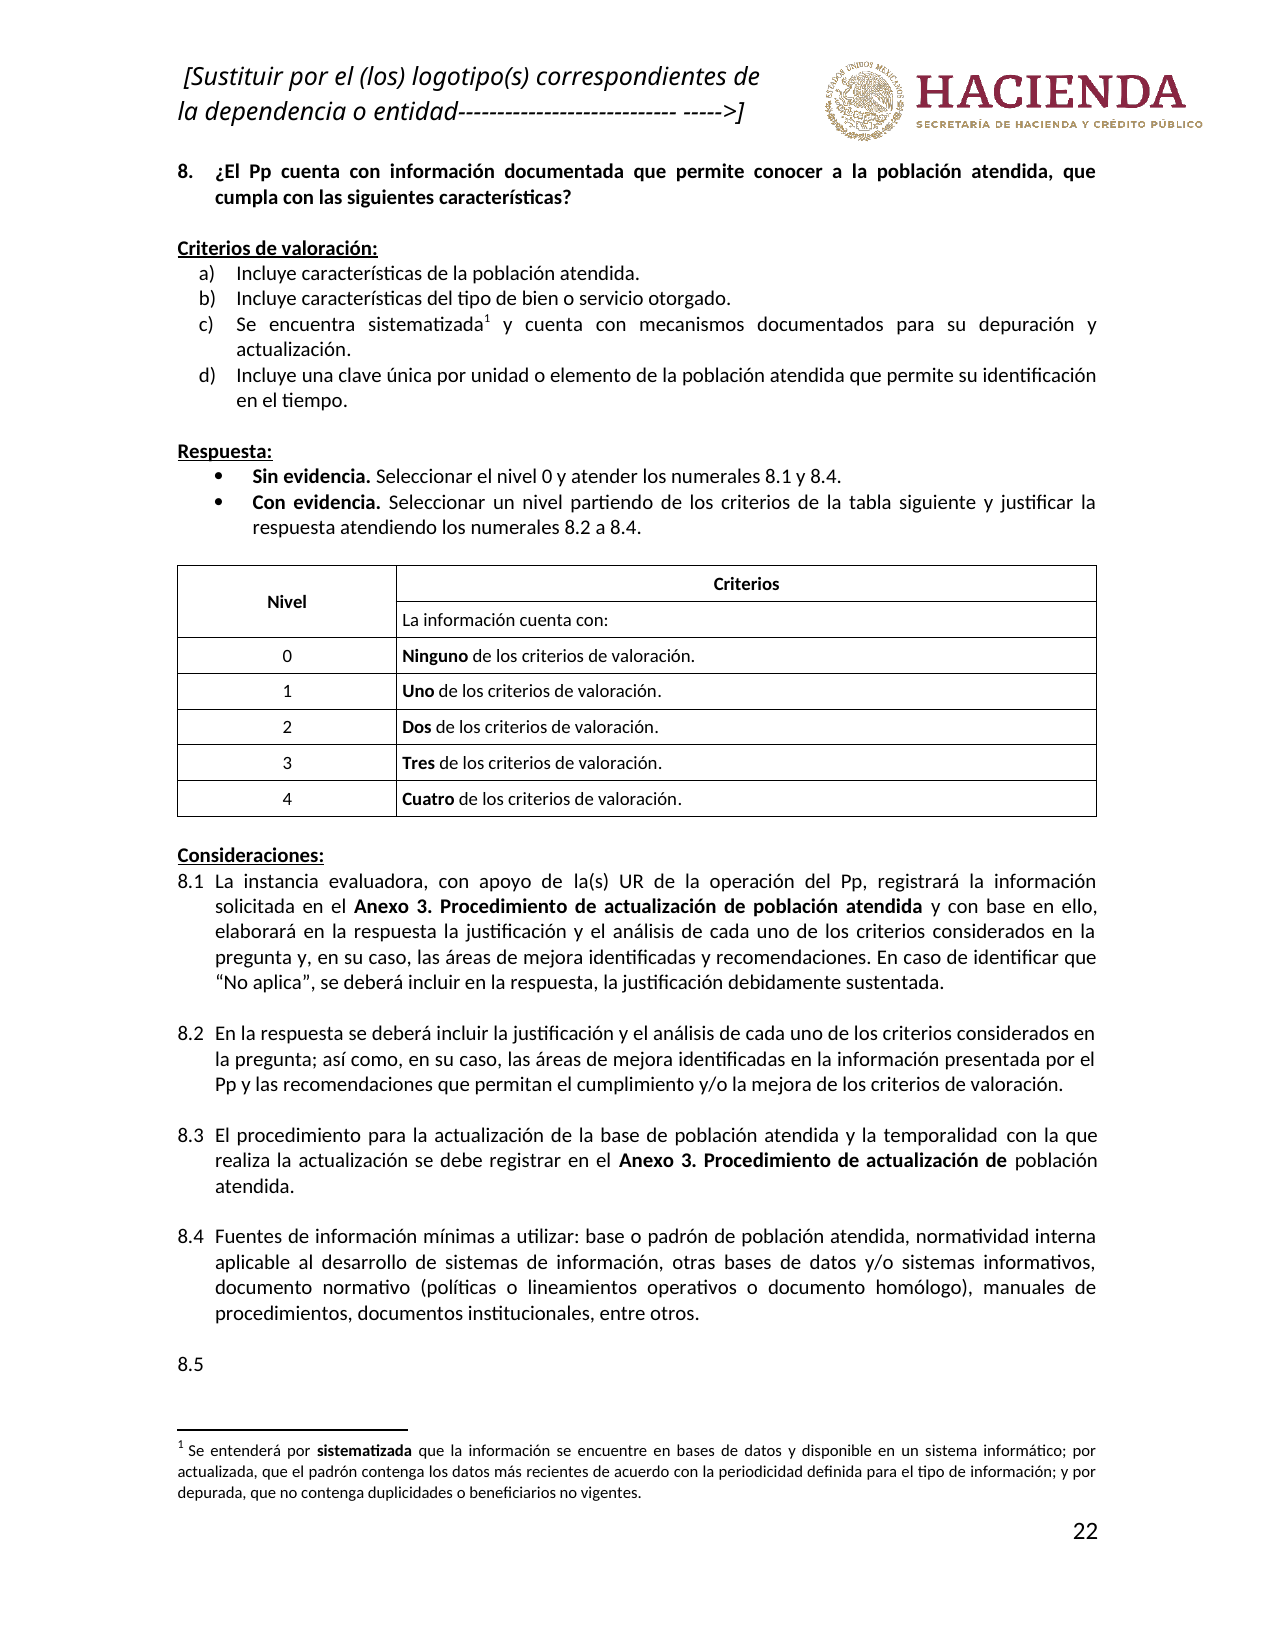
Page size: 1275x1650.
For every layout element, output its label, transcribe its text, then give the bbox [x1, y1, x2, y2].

list Sin evidencia. Seleccionar el nivel 0 y atender los numerales 8.1 y 8.4. [215, 463, 1098, 489]
text Consideraciones: [177, 842, 1098, 868]
list En la respuesta se deberá incluir la justificación y el análisis de cada uno de los criterios considerados en la pregunta; así como, en su caso, las áreas de mejora identificadas en la información presentada por el Pp y las recomendaciones que permitan el cumplimiento y/o la mejora de los criterios de valoración. [177, 1020, 1098, 1097]
table_cell Tres de los criterios de valoración. [397, 745, 1096, 780]
table_cell Ninguno de los criterios de valoración. [397, 638, 1096, 673]
table_cell Dos de los criterios de valoración. [397, 710, 1096, 744]
text Respuesta: [177, 438, 1098, 463]
list El procedimiento para la actualización de la base de población atendida y la temporalidad con la que realiza la actualización se debe registrar en el Anexo 3. Procedimiento de actualización de población atendida. [177, 1122, 1098, 1198]
picture [824, 60, 1203, 142]
list ¿El Pp cuenta con información documentada que permite conocer a la población atendida, que cumpla con las siguientes características? [177, 158, 1098, 209]
list Incluye una clave única por unidad o elemento de la población atendida que permite su identificación en el tiempo. [199, 362, 1098, 413]
text Criterios de valoración: [177, 235, 1098, 260]
list Se encuentra sistematizada y cuenta con mecanismos documentados para su depuración y actualización. [199, 311, 1098, 362]
table_cell 2 [178, 710, 396, 744]
table_header Nivel [178, 566, 396, 637]
table_header Criterios [397, 566, 1096, 601]
list Incluye características del tipo de bien o servicio otorgado. [199, 286, 1098, 311]
table_cell Cuatro de los criterios de valoración. [397, 781, 1096, 816]
table_cell Uno de los criterios de valoración. [397, 674, 1096, 708]
list Con evidencia. Seleccionar un nivel partiendo de los criterios de la tabla siguiente y justificar la respuesta atendiendo los numerales 8.2 a 8.4. [215, 489, 1098, 540]
table_cell 0 [178, 638, 396, 673]
table_cell La información cuenta con: [397, 602, 1096, 637]
list La instancia evaluadora, con apoyo de la(s) UR de la operación del Pp, registrará la información solicitada en el Anexo 3. Procedimiento de actualización de población atendida y con base en ello, elaborará en la respuesta la justificación y el análisis de cada uno de los criterios considerados en la pregunta y, en su caso, las áreas de mejora identificadas y recomendaciones. En caso de identificar que “No aplica”, se deberá incluir en la respuesta, la justificación debidamente sustentada. [177, 868, 1098, 995]
list Fuentes de información mínimas a utilizar: base o padrón de población atendida, normatividad interna aplicable al desarrollo de sistemas de información, otras bases de datos y/o sistemas informativos, documento normativo (políticas o lineamientos operativos o documento homólogo), manuales de procedimientos, documentos institucionales, entre otros. [177, 1224, 1098, 1325]
table_cell 3 [178, 745, 396, 780]
list Incluye características de la población atendida. [199, 260, 1098, 286]
table_cell 1 [178, 674, 396, 708]
table_cell 4 [178, 781, 396, 816]
